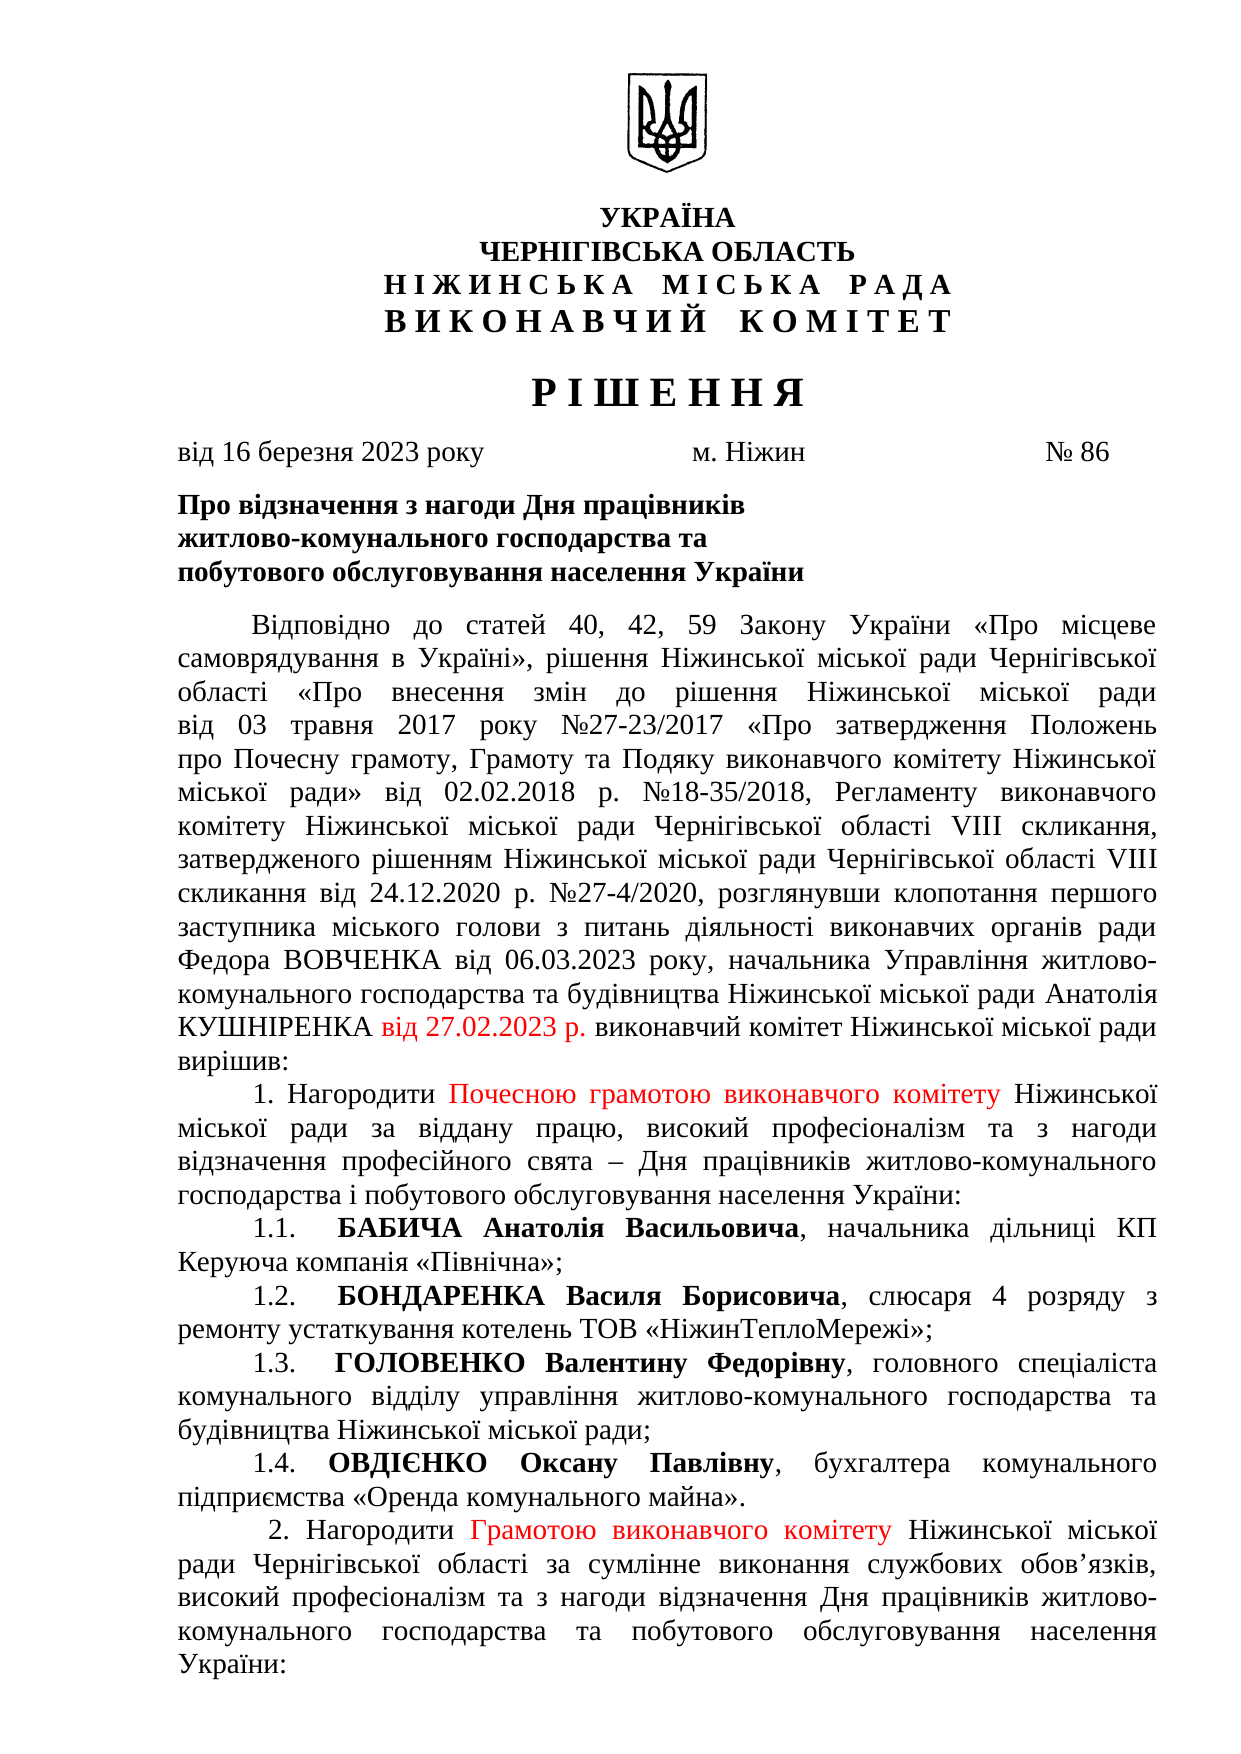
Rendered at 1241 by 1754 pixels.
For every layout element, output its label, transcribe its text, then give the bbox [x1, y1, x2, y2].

text В И К О Н А В Ч И Й К О М І Т Е Т [177, 301, 1157, 339]
text 1.4. ОВДІЄНКО Оксану Павлівну, бухгалтера комунального підприємства «Оренда комунального майна». [177, 1445, 1157, 1512]
text Відповідно до статей 40, 42, 59 Закону України «Про місцеве самоврядування в Україні», рішення Ніжинської міської ради Чернігівської області «Про внесення змін до рішення Ніжинської міської ради від 03 травня 2017 року №27-23/2017 «Про затвердження Положень про Почесну грамоту, Грамоту та Подяку виконавчого комітету Ніжинської міської ради» від 02.02.2018 р. №18-35/2018, Регламенту виконавчого комітету Ніжинської міської ради Чернігівської області VІІI скликання, затвердженого рішенням Ніжинської міської ради Чернігівської області VІІI скликання від 24.12.2020 р. №27-4/2020, розглянувши клопотання першого заступника міського голови з питань діяльності виконавчих органів ради Федора ВОВЧЕНКА від 06.03.2023 року, начальника Управління житлово-комунального господарства та будівництва Ніжинської міської ради Анатолія КУШНІРЕНКА від 27.02.2023 р. виконавчий комітет Ніжинської міської ради вирішив: [177, 607, 1157, 1076]
text побутового обслуговування населення України [177, 554, 1157, 588]
text від 16 березня 2023 року м. Ніжин № 86 [177, 434, 1157, 468]
picture [627, 73, 708, 173]
text УКРАЇНА [177, 200, 1157, 234]
text Н І Ж И Н С Ь К А М І С Ь К А Р А Д А [177, 267, 1157, 301]
text Про відзначення з нагоди Дня працівників [177, 487, 1157, 521]
text 1.3. ГОЛОВЕНКО Валентину Федорівну, головного спеціаліста комунального відділу управління житлово-комунального господарства та будівництва Ніжинської міської ради; [177, 1345, 1157, 1445]
text 1.2. БОНДАРЕНКА Василя Борисовича, слюсаря 4 розряду з ремонту устаткування котелень ТОВ «НіжинТеплоМережі»; [177, 1278, 1157, 1345]
text 1. Нагородити Почесною грамотою виконавчого комітету Ніжинської міської ради за віддану працю, високий професіоналізм та з нагоди відзначення професійного свята – Дня працівників житлово-комунального господарства і побутового обслуговування населення України: [177, 1076, 1157, 1211]
text 1.1. БАБИЧА Анатолія Васильовича, начальника дільниці КП Керуюча компанія «Північна»; [177, 1211, 1157, 1278]
text 2. Нагородити Грамотою виконавчого комітету Ніжинської міської ради Чернігівської області за сумлінне виконання службових обов’язків, високий професіоналізм та з нагоди відзначення Дня працівників житлово-комунального господарства та побутового обслуговування населення України: [177, 1512, 1157, 1680]
text Р І Ш Е Н Н Я [177, 367, 1157, 415]
text ЧЕРНІГІВСЬКА ОБЛАСТЬ [177, 234, 1157, 267]
text житлово-комунального господарства та [177, 521, 1157, 554]
